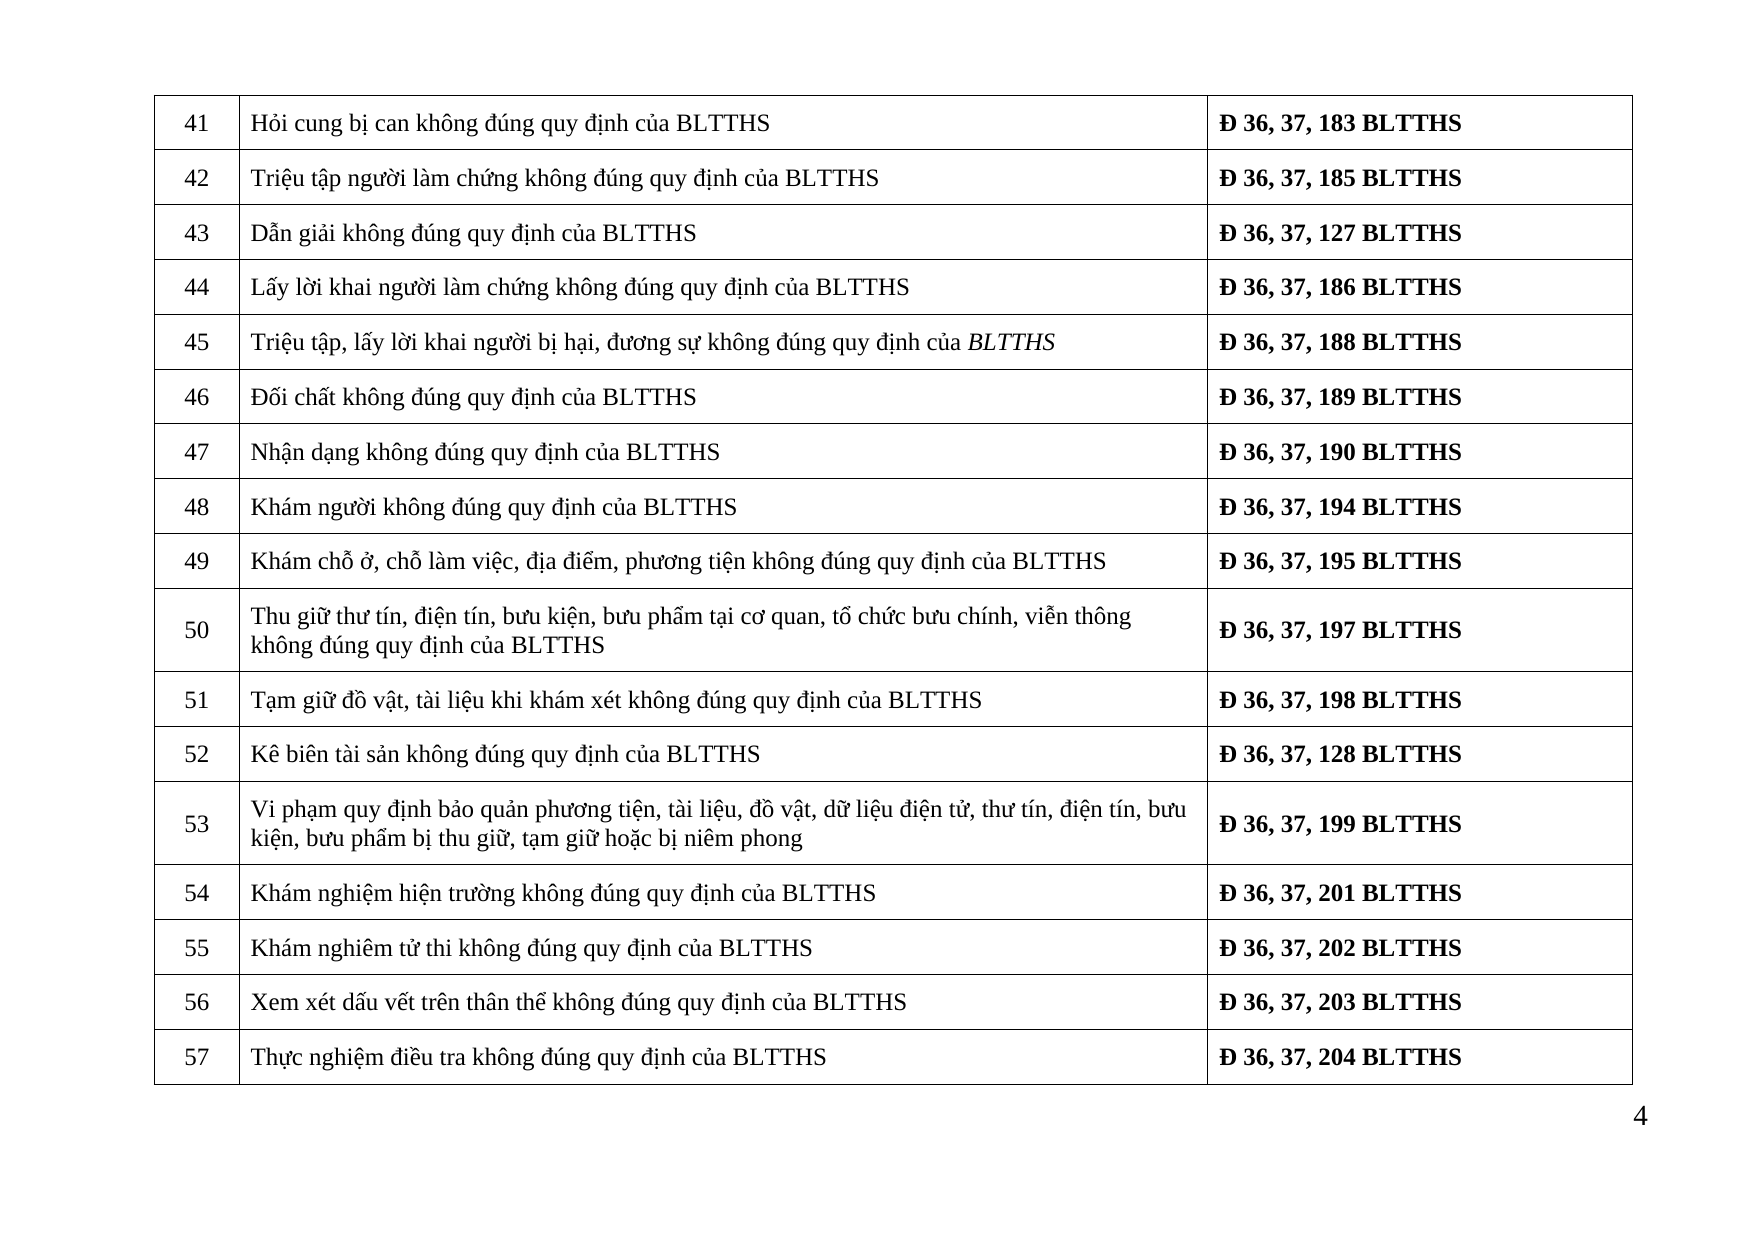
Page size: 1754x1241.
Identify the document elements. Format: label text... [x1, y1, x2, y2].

table_cell 44 [155, 260, 239, 314]
table_cell 53 [155, 782, 239, 864]
table_cell Đ 36, 37, 198 BLTTHS [1208, 672, 1632, 726]
table_cell Đối chất không đúng quy định của BLTTHS [240, 370, 1207, 423]
table_cell Triệu tập người làm chứng không đúng quy định của BLTTHS [240, 150, 1207, 204]
table_cell Đ 36, 37, 195 BLTTHS [1208, 534, 1632, 588]
table_cell Tạm giữ đồ vật, tài liệu khi khám xét không đúng quy định của BLTTHS [240, 672, 1207, 726]
table_cell Đ 36, 37, 199 BLTTHS [1208, 782, 1632, 864]
table_cell Đ 36, 37, 183 BLTTHS [1208, 96, 1632, 149]
table_cell Đ 36, 37, 188 BLTTHS [1208, 315, 1632, 368]
table_cell Triệu tập, lấy lời khai người bị hại, đương sự không đúng quy định của BLTTHS [240, 315, 1207, 368]
table_cell Vi phạm quy định bảo quản phương tiện, tài liệu, đồ vật, dữ liệu điện tử, thư tín, điện tín, bưu kiện, bưu phẩm bị thu giữ, tạm giữ hoặc bị niêm phong [240, 782, 1207, 864]
table_cell 47 [155, 424, 239, 478]
table_cell Khám nghiệm hiện trường không đúng quy định của BLTTHS [240, 865, 1207, 919]
table_cell Đ 36, 37, 194 BLTTHS [1208, 479, 1632, 533]
table_cell Đ 36, 37, 190 BLTTHS [1208, 424, 1632, 478]
table_cell Khám chỗ ở, chỗ làm việc, địa điểm, phương tiện không đúng quy định của BLTTHS [240, 534, 1207, 588]
table_cell 49 [155, 534, 239, 588]
table_cell Khám người không đúng quy định của BLTTHS [240, 479, 1207, 533]
table_cell 43 [155, 205, 239, 259]
table_cell Thực nghiệm điều tra không đúng quy định của BLTTHS [240, 1030, 1207, 1083]
table_cell Đ 36, 37, 128 BLTTHS [1208, 727, 1632, 781]
table_cell Đ 36, 37, 204 BLTTHS [1208, 1030, 1632, 1083]
table_cell Dẫn giải không đúng quy định của BLTTHS [240, 205, 1207, 259]
table_cell Khám nghiêm tử thi không đúng quy định của BLTTHS [240, 920, 1207, 974]
table_cell Thu giữ thư tín, điện tín, bưu kiện, bưu phẩm tại cơ quan, tổ chức bưu chính, viễn thông không đúng quy định của BLTTHS [240, 589, 1207, 671]
table_cell 51 [155, 672, 239, 726]
table_cell 54 [155, 865, 239, 919]
table_cell 52 [155, 727, 239, 781]
table_cell Đ 36, 37, 189 BLTTHS [1208, 370, 1632, 423]
table_cell 48 [155, 479, 239, 533]
table_cell Hỏi cung bị can không đúng quy định của BLTTHS [240, 96, 1207, 149]
table_cell Kê biên tài sản không đúng quy định của BLTTHS [240, 727, 1207, 781]
table_cell 56 [155, 975, 239, 1029]
table_cell Đ 36, 37, 185 BLTTHS [1208, 150, 1632, 204]
table_cell 42 [155, 150, 239, 204]
table_cell 50 [155, 589, 239, 671]
table_cell 46 [155, 370, 239, 423]
table_cell 45 [155, 315, 239, 368]
table_cell Đ 36, 37, 202 BLTTHS [1208, 920, 1632, 974]
table_cell 57 [155, 1030, 239, 1083]
table_cell Nhận dạng không đúng quy định của BLTTHS [240, 424, 1207, 478]
table_cell Lấy lời khai người làm chứng không đúng quy định của BLTTHS [240, 260, 1207, 314]
table_cell 41 [155, 96, 239, 149]
table_cell 55 [155, 920, 239, 974]
table_cell Đ 36, 37, 127 BLTTHS [1208, 205, 1632, 259]
table_cell Đ 36, 37, 186 BLTTHS [1208, 260, 1632, 314]
table_cell Đ 36, 37, 201 BLTTHS [1208, 865, 1632, 919]
table_cell Xem xét dấu vết trên thân thể không đúng quy định của BLTTHS [240, 975, 1207, 1029]
table_cell Đ 36, 37, 203 BLTTHS [1208, 975, 1632, 1029]
table_cell Đ 36, 37, 197 BLTTHS [1208, 589, 1632, 671]
